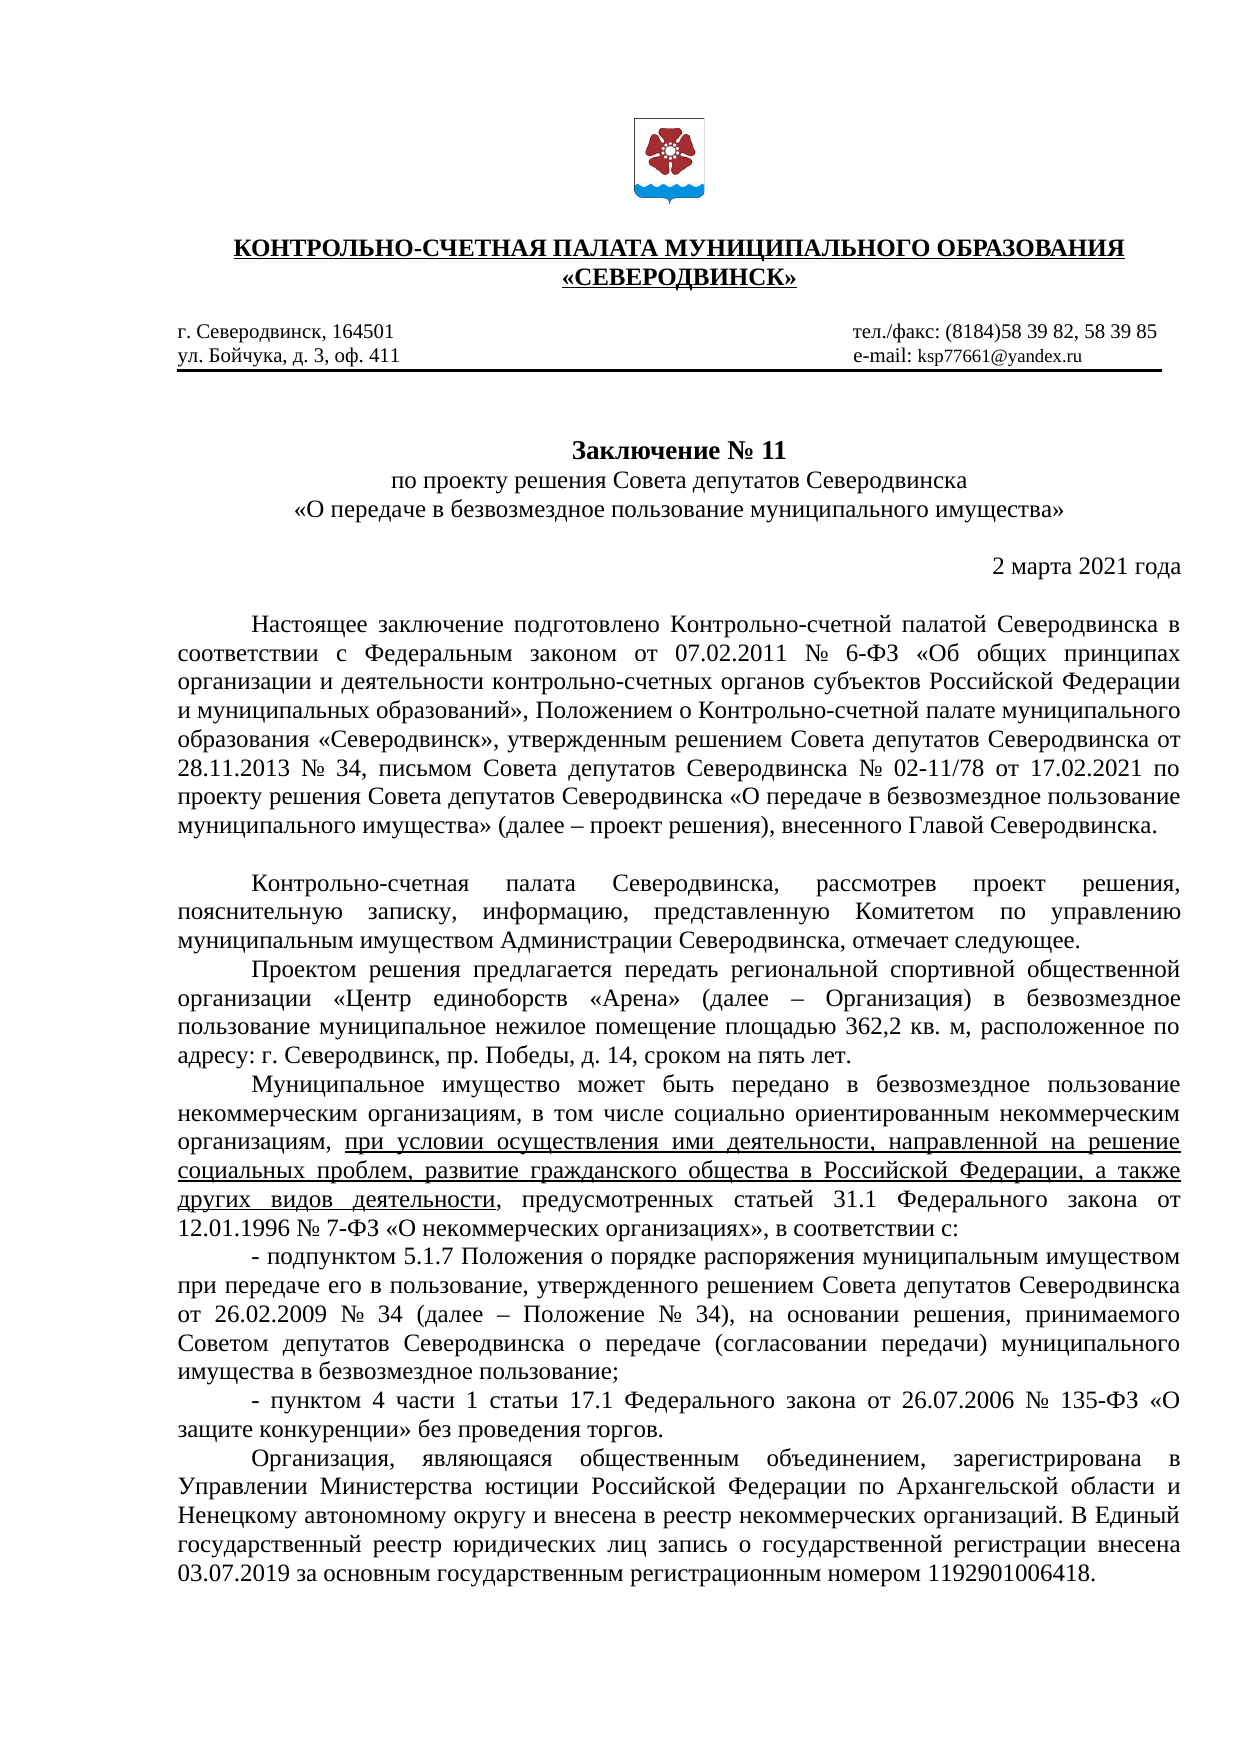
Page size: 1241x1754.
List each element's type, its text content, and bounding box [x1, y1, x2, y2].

text Муниципальное имущество может быть передано в безвозмездное пользование некоммерческим организациям, в том числе социально ориентированным некоммерческим организациям, при условии осуществления ими деятельности, направленной на решение социальных проблем, развитие гражданского общества в Российской Федерации, а также других видов деятельности, предусмотренных статьей 31.1 Федерального закона от 12.01.1996 № 7-ФЗ «О некоммерческих организациях», в соответствии с: [177, 1069, 1181, 1180]
picture [634, 188, 705, 204]
text г. Северодвинск, 164501 тел./факс: (8184)58 39 82, 58 39 85 [177, 319, 1162, 343]
text КОНТРОЛЬНО-СЧЕТНАЯ ПАЛАТА МУНИЦИПАЛЬНОГО ОБРАЗОВАНИЯ «СЕВЕРОДВИНСК» [177, 233, 1181, 291]
text «О передаче в безвозмездное пользование муниципального имущества» [177, 494, 1181, 523]
text Настоящее заключение подготовлено Контрольно-счетной палатой Северодвинска в соответствии с Федеральным законом от 07.02.2011 № 6-ФЗ «Об общих принципах организации и деятельности контрольно-счетных органов субъектов Российской Федерации и муниципальных образований», Положением о Контрольно-счетной палате муниципального образования «Северодвинск», утвержденным решением Совета депутатов Северодвинска от 28.11.2013 № 34, письмом Совета депутатов Северодвинска № 02-11/78 от 17.02.2021 по проекту решения Совета депутатов Северодвинска «О передаче в безвозмездное пользование муниципального имущества» (далее – проект решения), внесенного Главой Северодвинска. [177, 609, 1181, 839]
text - пунктом 4 части 1 статьи 17.1 Федерального закона от 26.07.2006 № 135-ФЗ «О защите конкуренции» без проведения торгов. [177, 1385, 1181, 1443]
picture [634, 118, 705, 190]
text Контрольно-счетная палата Северодвинска, рассмотрев проект решения, пояснительную записку, информацию, представленную Комитетом по управлению муниципальным имуществом Администрации Северодвинска, отмечает следующее. [177, 868, 1181, 954]
text Заключение № 11 [177, 434, 1181, 465]
text по проекту решения Совета депутатов Северодвинска [177, 465, 1181, 494]
text - подпунктом 5.1.7 Положения о порядке распоряжения муниципальным имуществом при передаче его в пользование, утвержденного решением Совета депутатов Северодвинска от 26.02.2009 № 34 (далее – Положение № 34), на основании решения, принимаемого Советом депутатов Северодвинска о передаче (согласовании передачи) муниципального имущества в безвозмездное пользование; [177, 1241, 1181, 1385]
text ул. Бойчука, д. 3, оф. 411 е-mail: ksp77661@yandex.ru [177, 343, 1162, 369]
text Проектом решения предлагается передать региональной спортивной общественной организации «Центр единоборств «Арена» (далее – Организация) в безвозмездное пользование муниципальное нежилое помещение площадью 362,2 кв. м, расположенное по адресу: г. Северодвинск, пр. Победы, д. 14, сроком на пять лет. [177, 954, 1181, 1069]
text Муниципальное имущество может быть передано в безвозмездное пользование некоммерческим организациям, в том числе социально ориентированным некоммерческим организациям, при условии осуществления ими деятельности, направленной на решение социальных проблем, развитие гражданского общества в Российской Федерации, а также других видов деятельности, предусмотренных статьей 31.1 Федерального закона от 12.01.1996 № 7-ФЗ «О некоммерческих организациях», в соответствии с: [177, 1181, 1181, 1241]
text Организация, являющаяся общественным объединением, зарегистрирована в Управлении Министерства юстиции Российской Федерации по Архангельской области и Ненецкому автономному округу и внесена в реестр некоммерческих организаций. В Единый государственный реестр юридических лиц запись о государственной регистрации внесена 03.07.2019 за основным государственным регистрационным номером 1192901006418. [177, 1443, 1181, 1586]
text 2 марта 2021 года [177, 551, 1181, 580]
